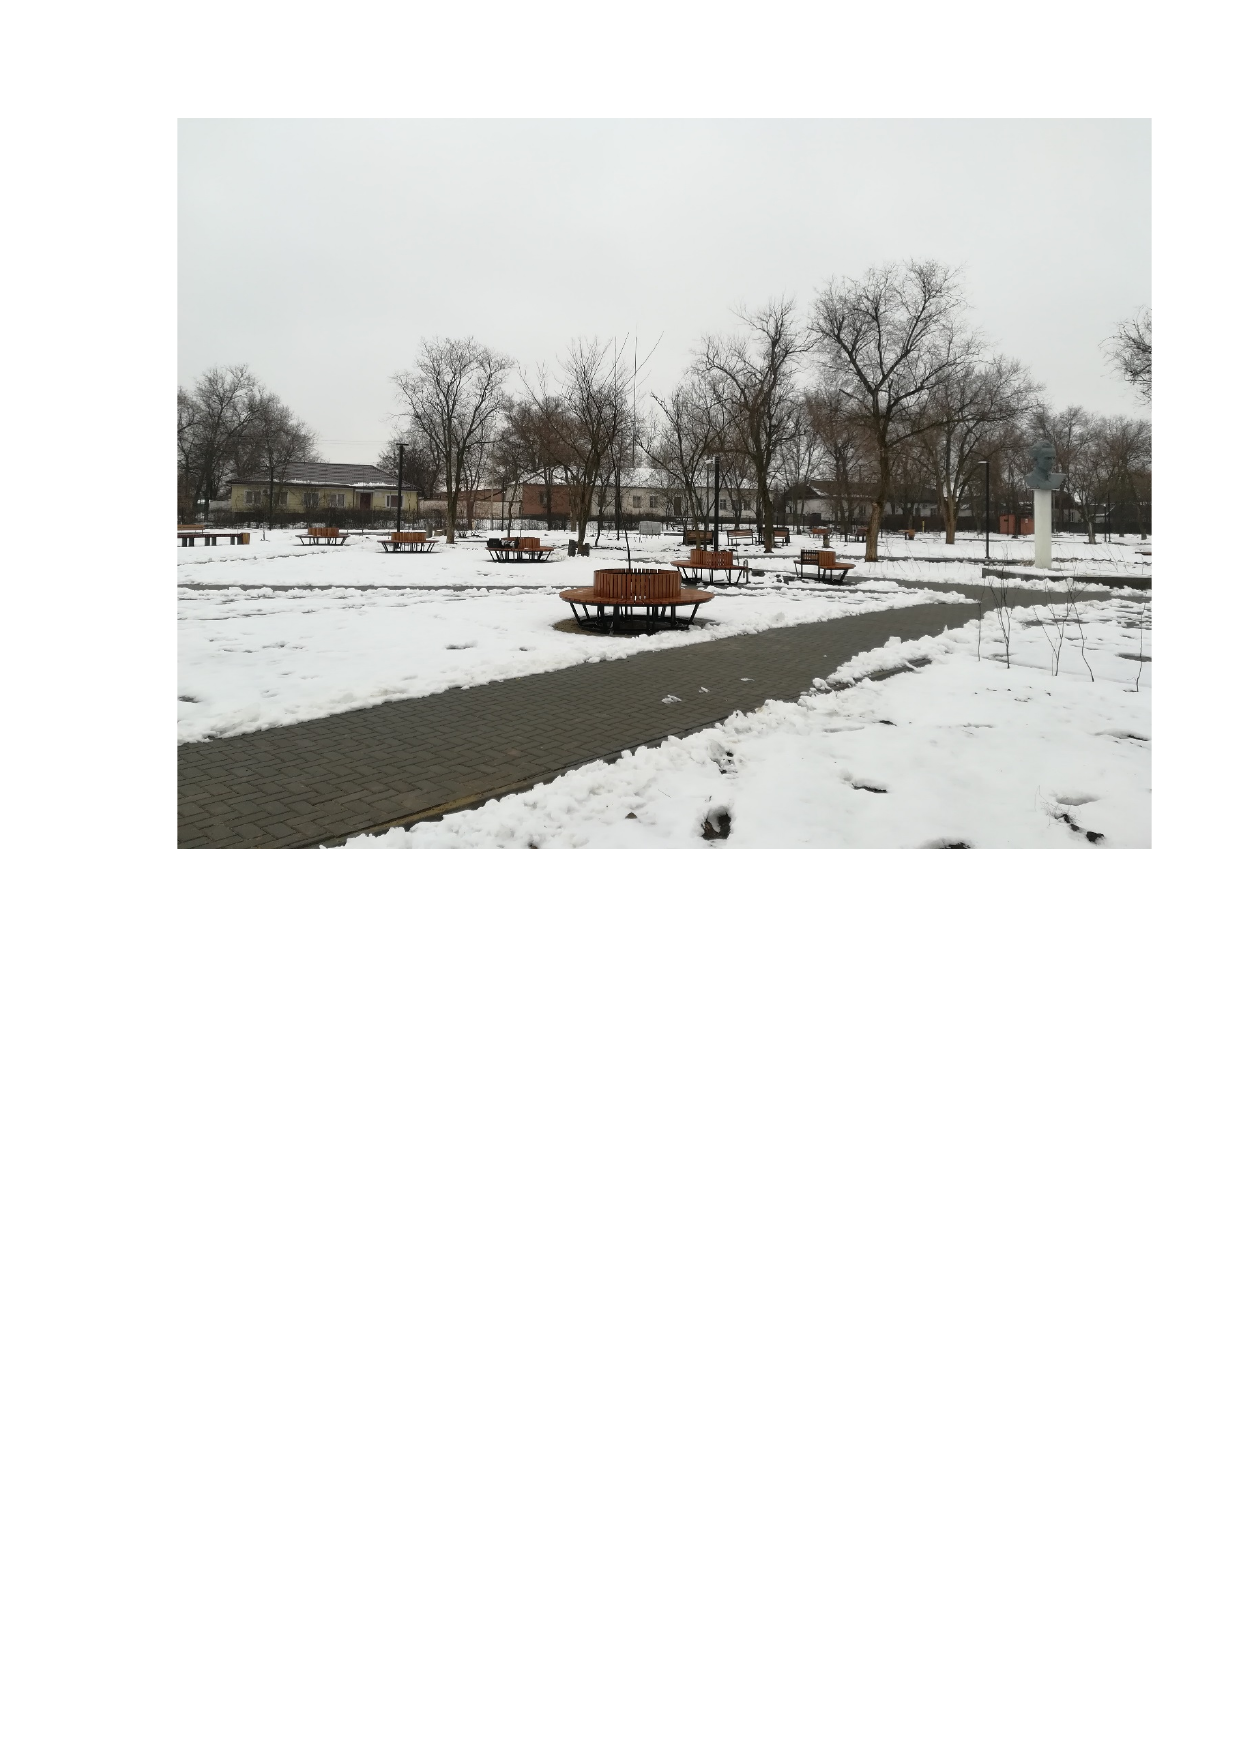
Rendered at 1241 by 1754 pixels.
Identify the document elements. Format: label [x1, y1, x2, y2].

picture [177, 118, 1152, 849]
